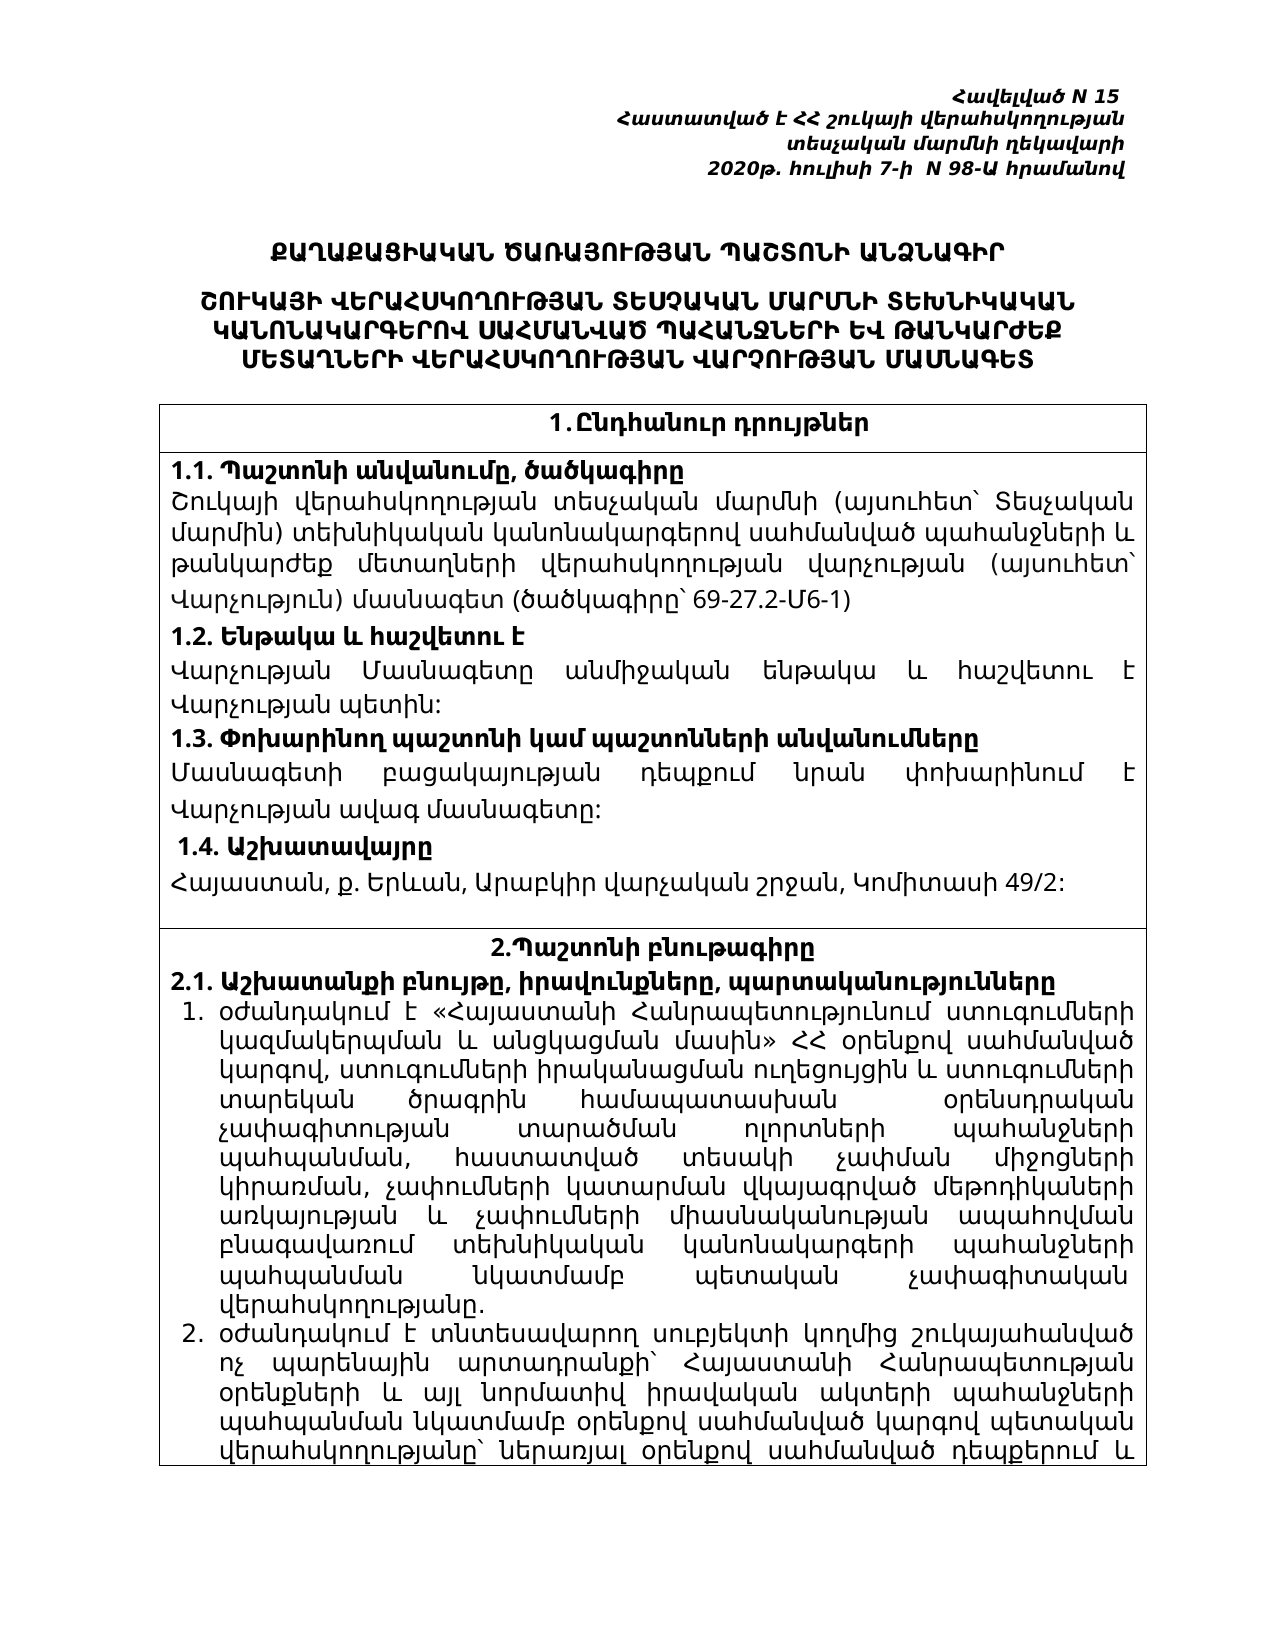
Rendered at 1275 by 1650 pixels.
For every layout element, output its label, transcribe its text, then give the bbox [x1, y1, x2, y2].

text ՇՈՒԿԱՅԻ ՎԵՐԱՀՍԿՈՂՈՒԹՅԱՆ ՏԵՍՉԱԿԱՆ ՄԱՐՄՆԻ ՏԵԽՆԻԿԱԿԱՆ ԿԱՆՈՆԱԿԱՐԳԵՐՈՎ ՍԱՀՄԱՆՎԱԾ ՊԱՀԱՆՋՆԵՐԻ ԵՎ ԹԱՆԿԱՐԺԵՔ ՄԵՏԱՂՆԵՐԻ ՎԵՐԱՀՍԿՈՂՈՒԹՅԱՆ ՎԱՐՉՈՒԹՅԱՆ ՄԱՍՆԱԳԵՏ [150, 287, 1125, 374]
table_header 1․Ընդհանուր դրույթներ [160, 405, 1146, 452]
text տեսչական մարմնի ղեկավարի [150, 133, 1125, 154]
text ՔԱՂԱՔԱՑԻԱԿԱՆ ԾԱՌԱՅՈՒԹՅԱՆ ՊԱՇՏՈՆԻ ԱՆՁՆԱԳԻՐ [150, 239, 1125, 268]
table_cell 1.1. Պաշտոնի անվանումը, ծածկագիրը Շուկայի վերահսկողության տեսչական մարմնի (այսուհետ՝ Տեսչական մարմին) տեխնիկական կանոնակարգերով սահմանված պահանջների և թանկարժեք մետաղների վերահսկողության վարչության (այսուհետ՝ Վարչություն) մասնագետ (ծածկագիրը՝ 69-27.2-Մ6-1) 1.2. Ենթակա և հաշվետու է Վարչության Մասնագետը անմիջական ենթակա և հաշվետու է Վարչության պետին: 1.3. Փոխարինող պաշտոնի կամ պաշտոնների անվանումները Մասնագետի բացակայության դեպքում նրան փոխարինում է Վարչության ավագ մասնագետը: 1.4. Աշխատավայրը Հայաստան, ք. Երևան, Արաբկիր վարչական շրջան, Կոմիտասի 49/2: [160, 453, 1146, 928]
text Հաստատված է ՀՀ շուկայի վերահսկողության [150, 108, 1125, 129]
text 2020թ. հուլիսի 7-ի N 98-Ա հրամանով [150, 158, 1125, 180]
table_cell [160, 929, 1146, 1465]
text Հավելված N 15 [150, 86, 1120, 108]
